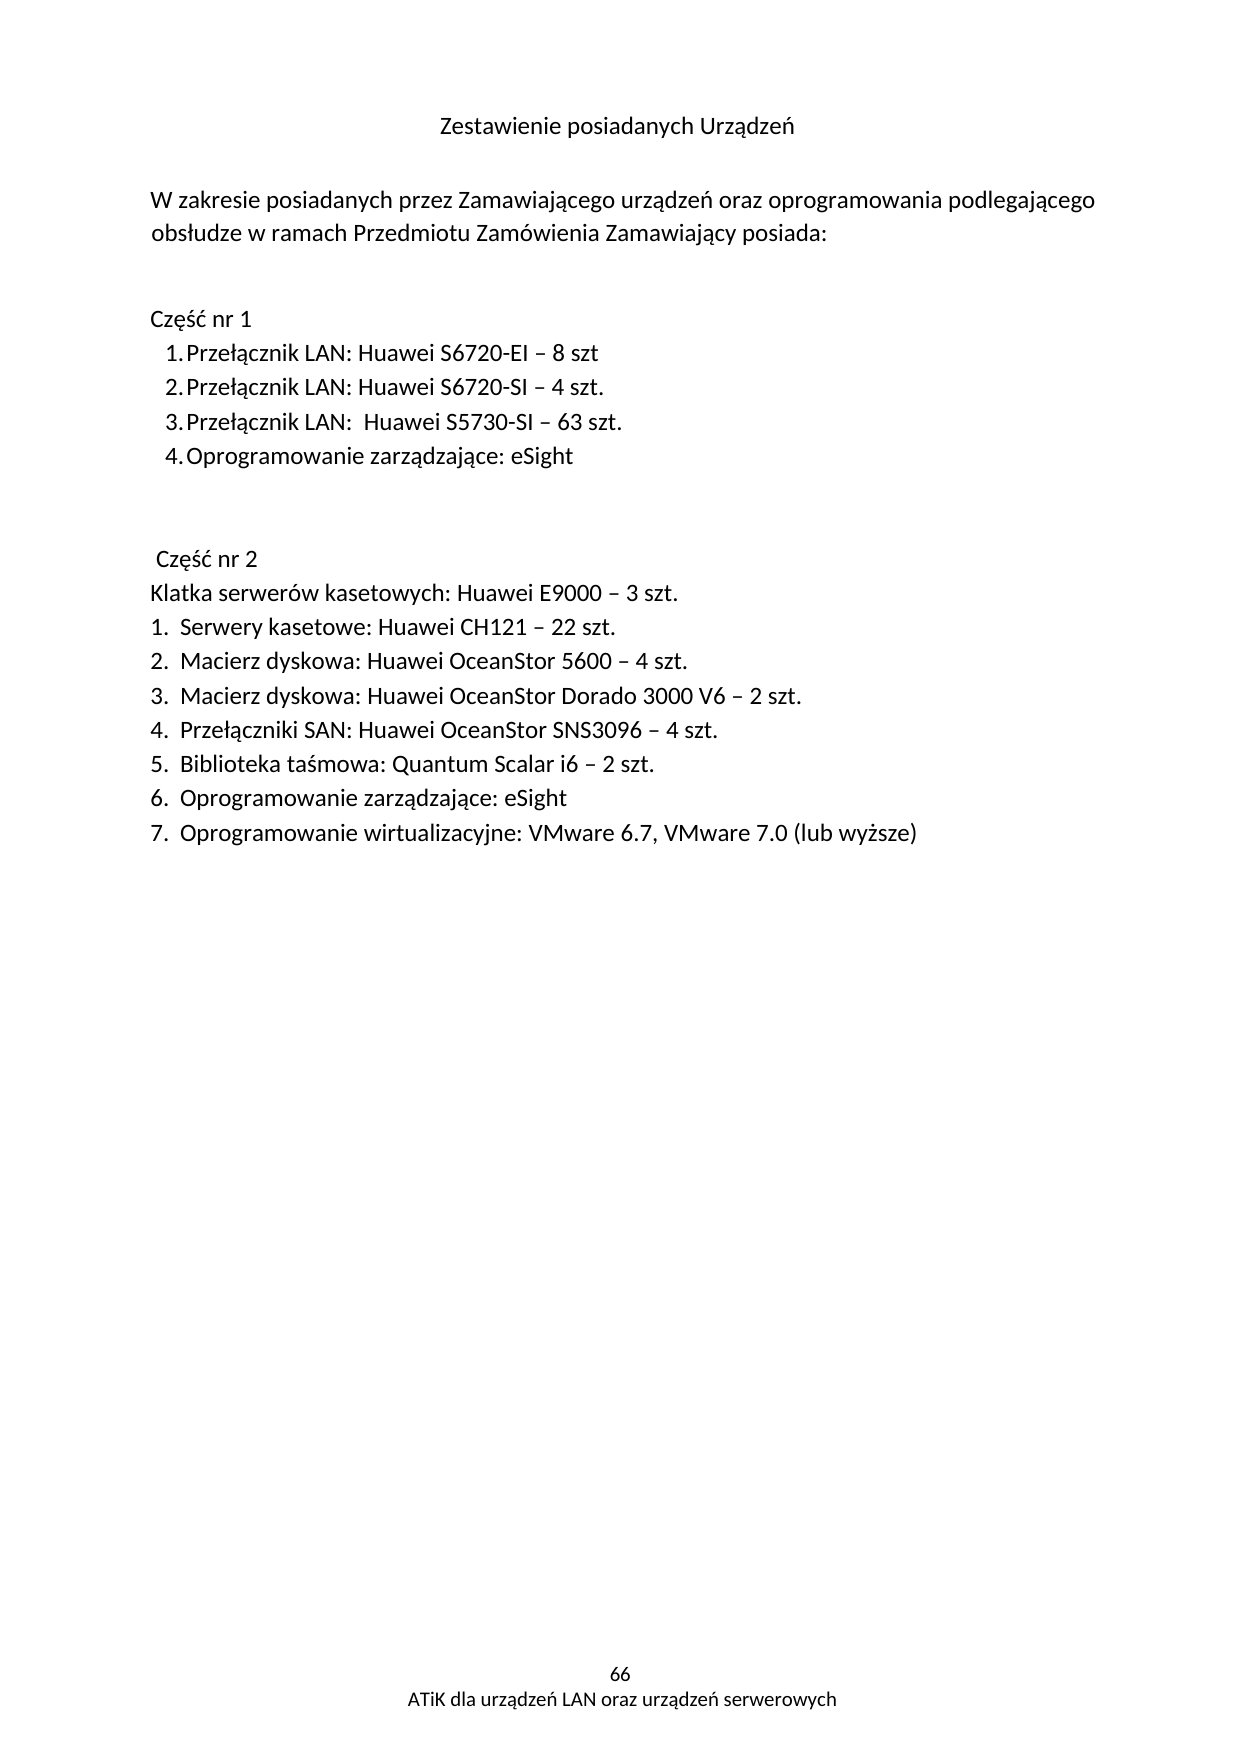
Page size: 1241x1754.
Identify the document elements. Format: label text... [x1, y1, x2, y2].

list Przełączniki SAN: Huawei OceanStor SNS3096 – 4 szt. [150, 714, 1111, 744]
list Oprogramowanie wirtualizacyjne: VMware 6.7, VMware 7.0 (lub wyższe) [150, 817, 1111, 847]
list Przełącznik LAN: Huawei S6720-SI – 4 szt. [165, 371, 1103, 402]
text Część nr 1 [150, 303, 745, 333]
text Część nr 2 [150, 543, 745, 573]
text Zestawienie posiadanych Urządzeń [135, 110, 1099, 141]
list Oprogramowanie zarządzające: eSight [150, 783, 1111, 813]
list Przełącznik LAN: Huawei S5730-SI – 63 szt. [165, 406, 1103, 436]
list Przełącznik LAN: Huawei S6720-EI – 8 szt [165, 337, 1103, 368]
text W zakresie posiadanych przez Zamawiającego urządzeń oraz oprogramowania podlegającego obsłudze w ramach Przedmiotu Zamówienia Zamawiający posiada: [150, 184, 1103, 248]
list Macierz dyskowa: Huawei OceanStor Dorado 3000 V6 – 2 szt. [150, 680, 1111, 710]
list Oprogramowanie zarządzające: eSight [165, 440, 1111, 470]
list Biblioteka taśmowa: Quantum Scalar i6 – 2 szt. [150, 748, 1111, 779]
list Serwery kasetowe: Huawei CH121 – 22 szt. [150, 611, 1111, 642]
list Macierz dyskowa: Huawei OceanStor 5600 – 4 szt. [150, 646, 1111, 676]
text Klatka serwerów kasetowych: Huawei E9000 – 3 szt. [150, 577, 745, 607]
